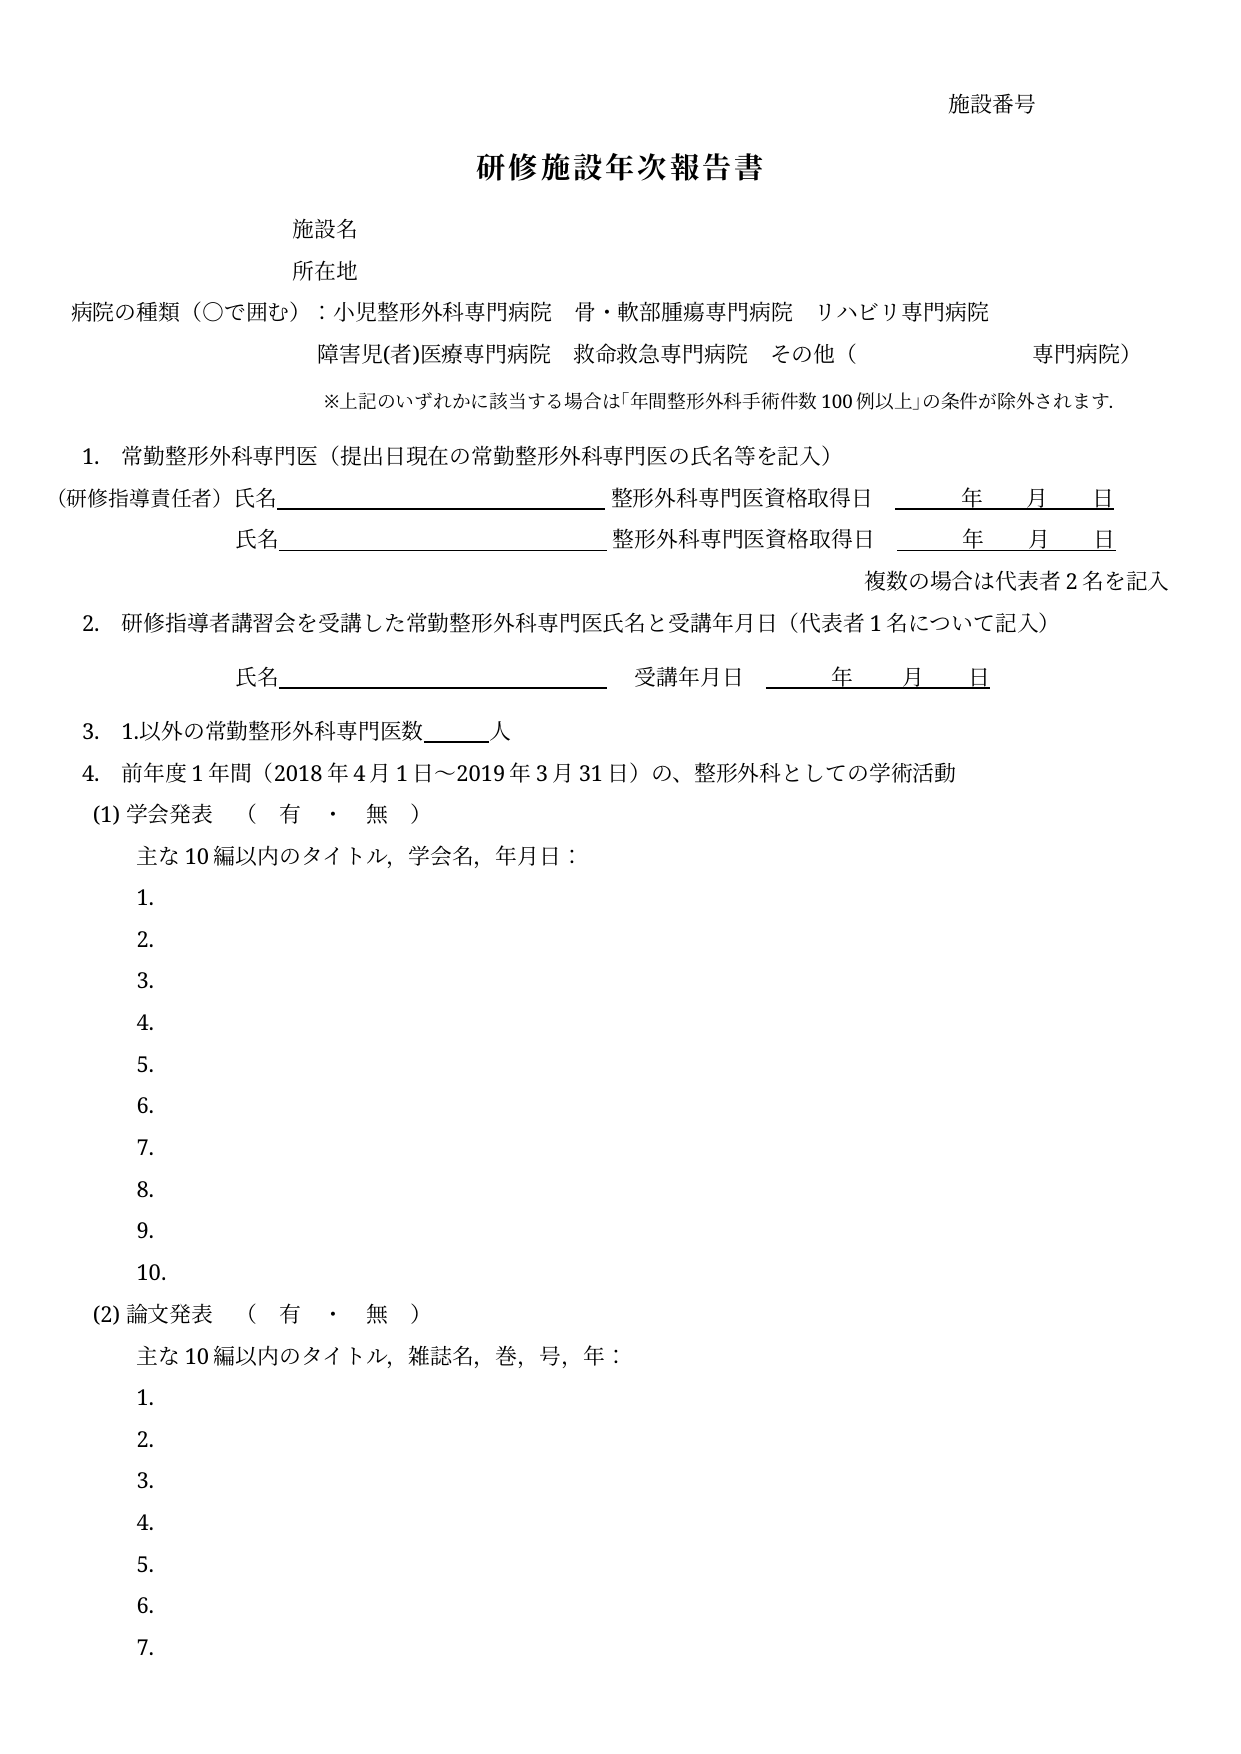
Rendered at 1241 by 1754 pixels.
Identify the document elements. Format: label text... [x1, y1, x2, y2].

text 3. 1.以外の常勤整形外科専門医数 人 [71, 709, 1169, 751]
text 1. [71, 876, 1169, 918]
text 複数の場合は代表者2名を記入 [71, 559, 1169, 601]
text 7. [71, 1626, 1169, 1668]
text 5. [71, 1043, 1169, 1084]
text 4. [71, 1501, 1169, 1543]
text 6. [71, 1584, 1169, 1626]
text 1. [71, 1376, 1169, 1418]
text 3. [71, 1459, 1169, 1501]
text 所在地 [292, 249, 1208, 291]
text (2) 論文発表 （ 有 ・ 無 ） [71, 1293, 1169, 1334]
text 2. [71, 1418, 1169, 1459]
text 7. [71, 1126, 1169, 1168]
text 氏名 受講年月日 年 月 日 [71, 655, 1169, 697]
text 施設番号 [71, 82, 1169, 124]
text 主な10編以内のタイトル，雑誌名，巻，号，年： [71, 1334, 1169, 1376]
text 氏名 整形外科専門医資格取得日 年 月 日 [71, 518, 1169, 559]
text 障害児(者)医療専門病院 救命救急専門病院 その他（ 専門病院） [71, 332, 1208, 374]
text 8. [71, 1168, 1169, 1209]
text 2. [71, 918, 1169, 959]
text (1) 学会発表 （ 有 ・ 無 ） [71, 793, 1169, 834]
text （研修指導責任者）氏名 整形外科専門医資格取得日 年 月 日 [46, 476, 1169, 518]
text 病院の種類（○で囲む）：小児整形外科専門病院 骨・軟部腫瘍専門病院 リハビリ専門病院 [71, 291, 1208, 332]
text ※上記のいずれかに該当する場合は｢年間整形外科手術件数100例以上｣の条件が除外されます． [71, 380, 1208, 422]
text 5. [71, 1543, 1169, 1584]
text 6. [71, 1084, 1169, 1126]
text 10. [71, 1251, 1169, 1293]
text 研修施設年次報告書 [71, 124, 1169, 207]
text 3. [71, 959, 1169, 1001]
text 9. [71, 1209, 1169, 1251]
text 1. 常勤整形外科専門医（提出日現在の常勤整形外科専門医の氏名等を記入） [71, 434, 1169, 476]
text 4. 前年度1年間（2018年4月1日～2019年3月31日）の、整形外科としての学術活動 [71, 751, 1169, 793]
text 2. 研修指導者講習会を受講した常勤整形外科専門医氏名と受講年月日（代表者1名について記入） [71, 601, 1169, 643]
text 4. [71, 1001, 1169, 1043]
text 主な10編以内のタイトル，学会名，年月日： [71, 834, 1169, 876]
text 施設名 [292, 207, 1164, 249]
